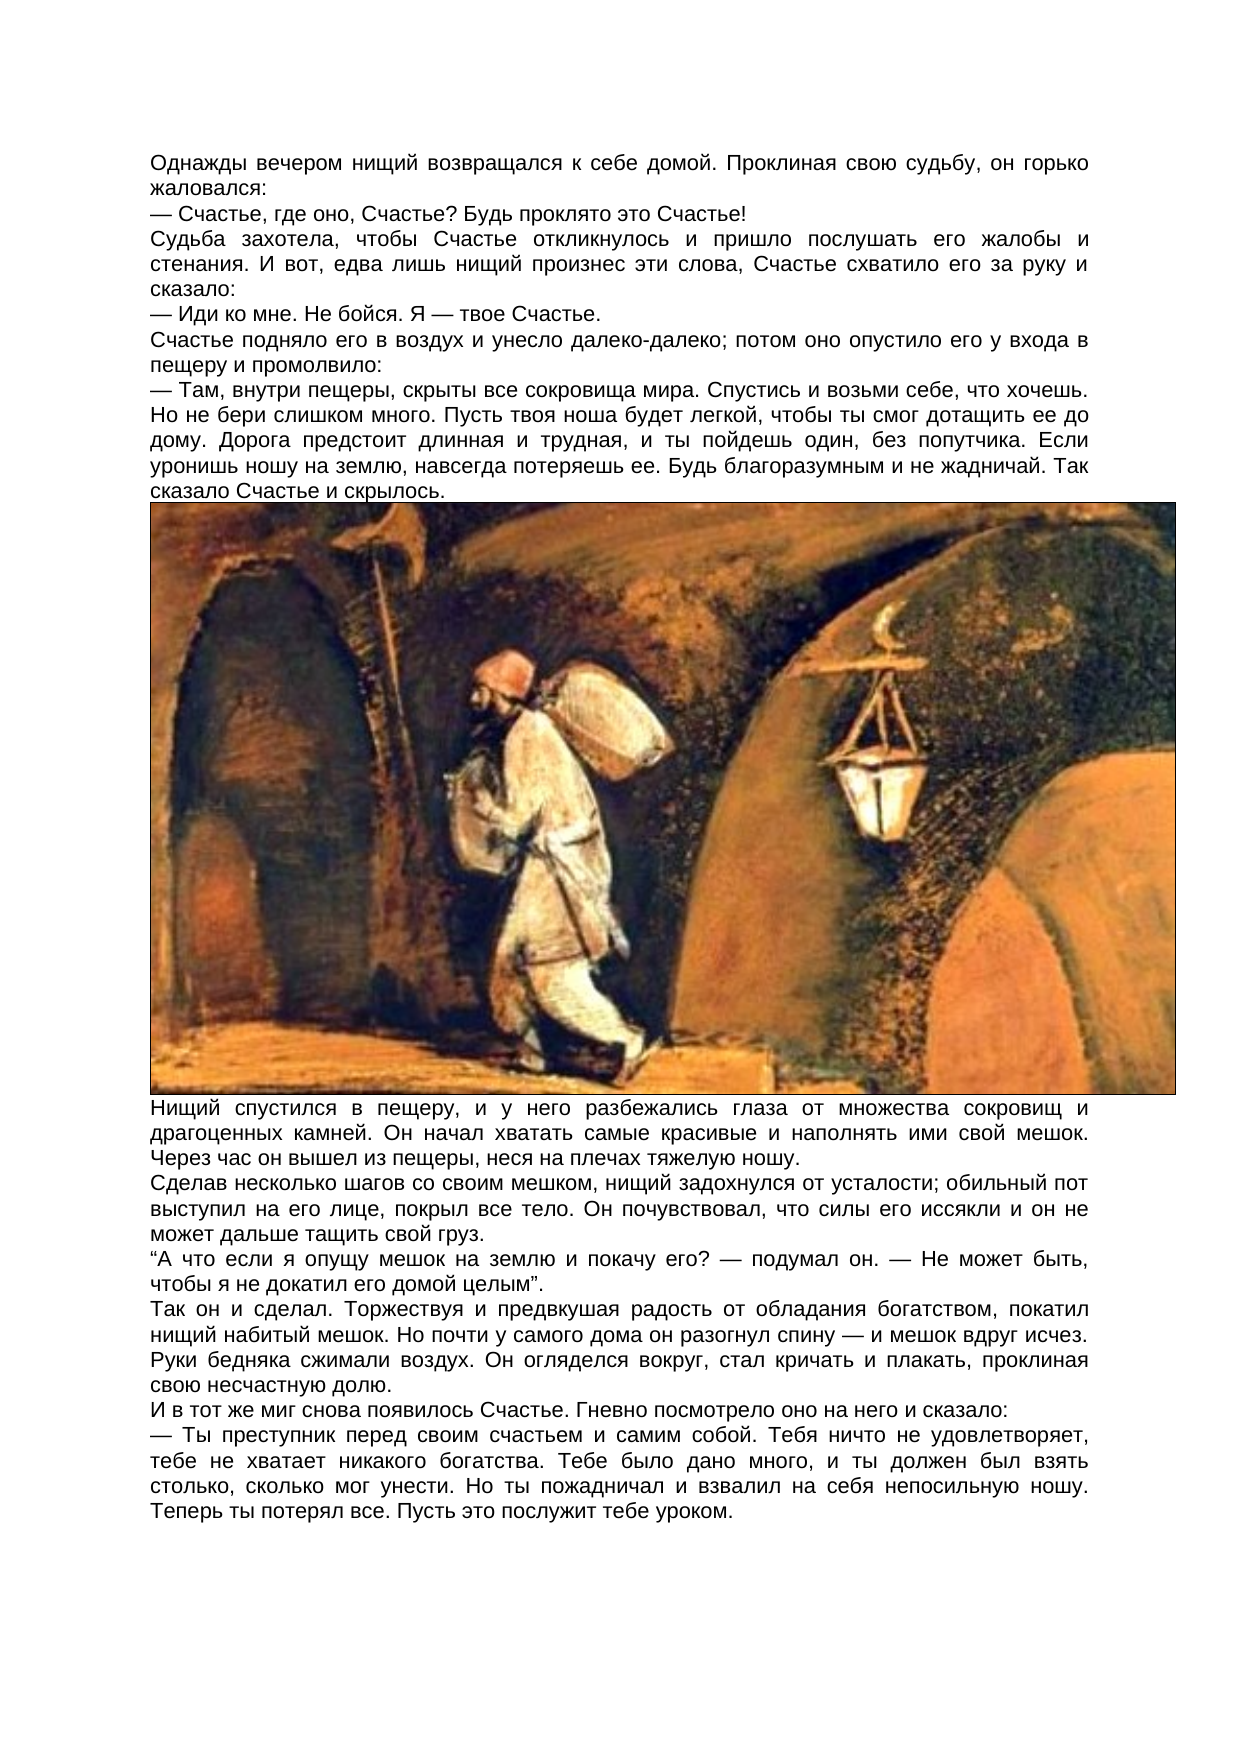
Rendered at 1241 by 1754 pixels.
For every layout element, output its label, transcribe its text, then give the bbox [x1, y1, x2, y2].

text — Иди ко мне. Не бойся. Я — твое Счастье. [150, 301, 1090, 326]
text — Там, внутри пещеры, скрыты все сокровища мира. Спустись и возьми себе, что хочешь. Но не бери слишком много. Пусть твоя ноша будет легкой, чтобы ты смог дотащить ее до дому. Дорога предстоит длинная и трудная, и ты пойдешь один, без попутчика. Если уронишь ношу на землю, навсегда потеряешь ее. Будь благоразумным и не жадничай. Так сказало Счастье и скрылось. [150, 377, 1090, 502]
text Однажды вечером нищий возвращался к себе домой. Проклиная свою судьбу, он горько жаловался: [150, 150, 1090, 200]
text Счастье подняло его в воздух и унесло далеко-далеко; потом оно опустило его у входа в пещеру и промолвило: [150, 326, 1090, 377]
text “А что если я опущу мешок на землю и покачу его? — подумал он. — Не может быть, чтобы я не докатил его домой целым”. [150, 1246, 1090, 1296]
text Нищий спустился в пещеру, и у него разбежались глаза от множества сокровищ и драгоценных камней. Он начал хватать самые красивые и наполнять ими свой мешок. Через час он вышел из пещеры, неся на плечах тяжелую ношу. [150, 1095, 1090, 1170]
text — Счастье, где оно, Счастье? Будь проклято это Счастье! [150, 200, 1090, 226]
text Сделав несколько шагов со своим мешком, нищий задохнулся от усталости; обильный пот выступил на его лице, покрыл все тело. Он почувствовал, что силы его иссякли и он не может дальше тащить свой груз. [150, 1170, 1090, 1246]
text Так он и сделал. Торжествуя и предвкушая радость от обладания богатством, покатил нищий набитый мешок. Но почти у самого дома он разогнул спину — и мешок вдруг исчез. Руки бедняка сжимали воздух. Он огляделся вокруг, стал кричать и плакать, проклиная свою несчастную долю. [150, 1296, 1090, 1397]
text Судьба захотела, чтобы Счастье откликнулось и пришло послушать его жалобы и стенания. И вот, едва лишь нищий произнес эти слова, Счастье схватило его за руку и сказало: [150, 226, 1090, 301]
text — Ты преступник перед своим счастьем и самим собой. Тебя ничто не удовлетворяет, тебе не хватает никакого богатства. Тебе было дано много, и ты должен был взять столько, сколько мог унести. Но ты пожадничал и взвалил на себя непосильную ношу. Теперь ты потерял все. Пусть это послужит тебе уроком. [150, 1422, 1090, 1523]
text И в тот же миг снова появилось Счастье. Гневно посмотрело оно на него и сказало: [150, 1397, 1090, 1422]
picture [151, 503, 1175, 1094]
